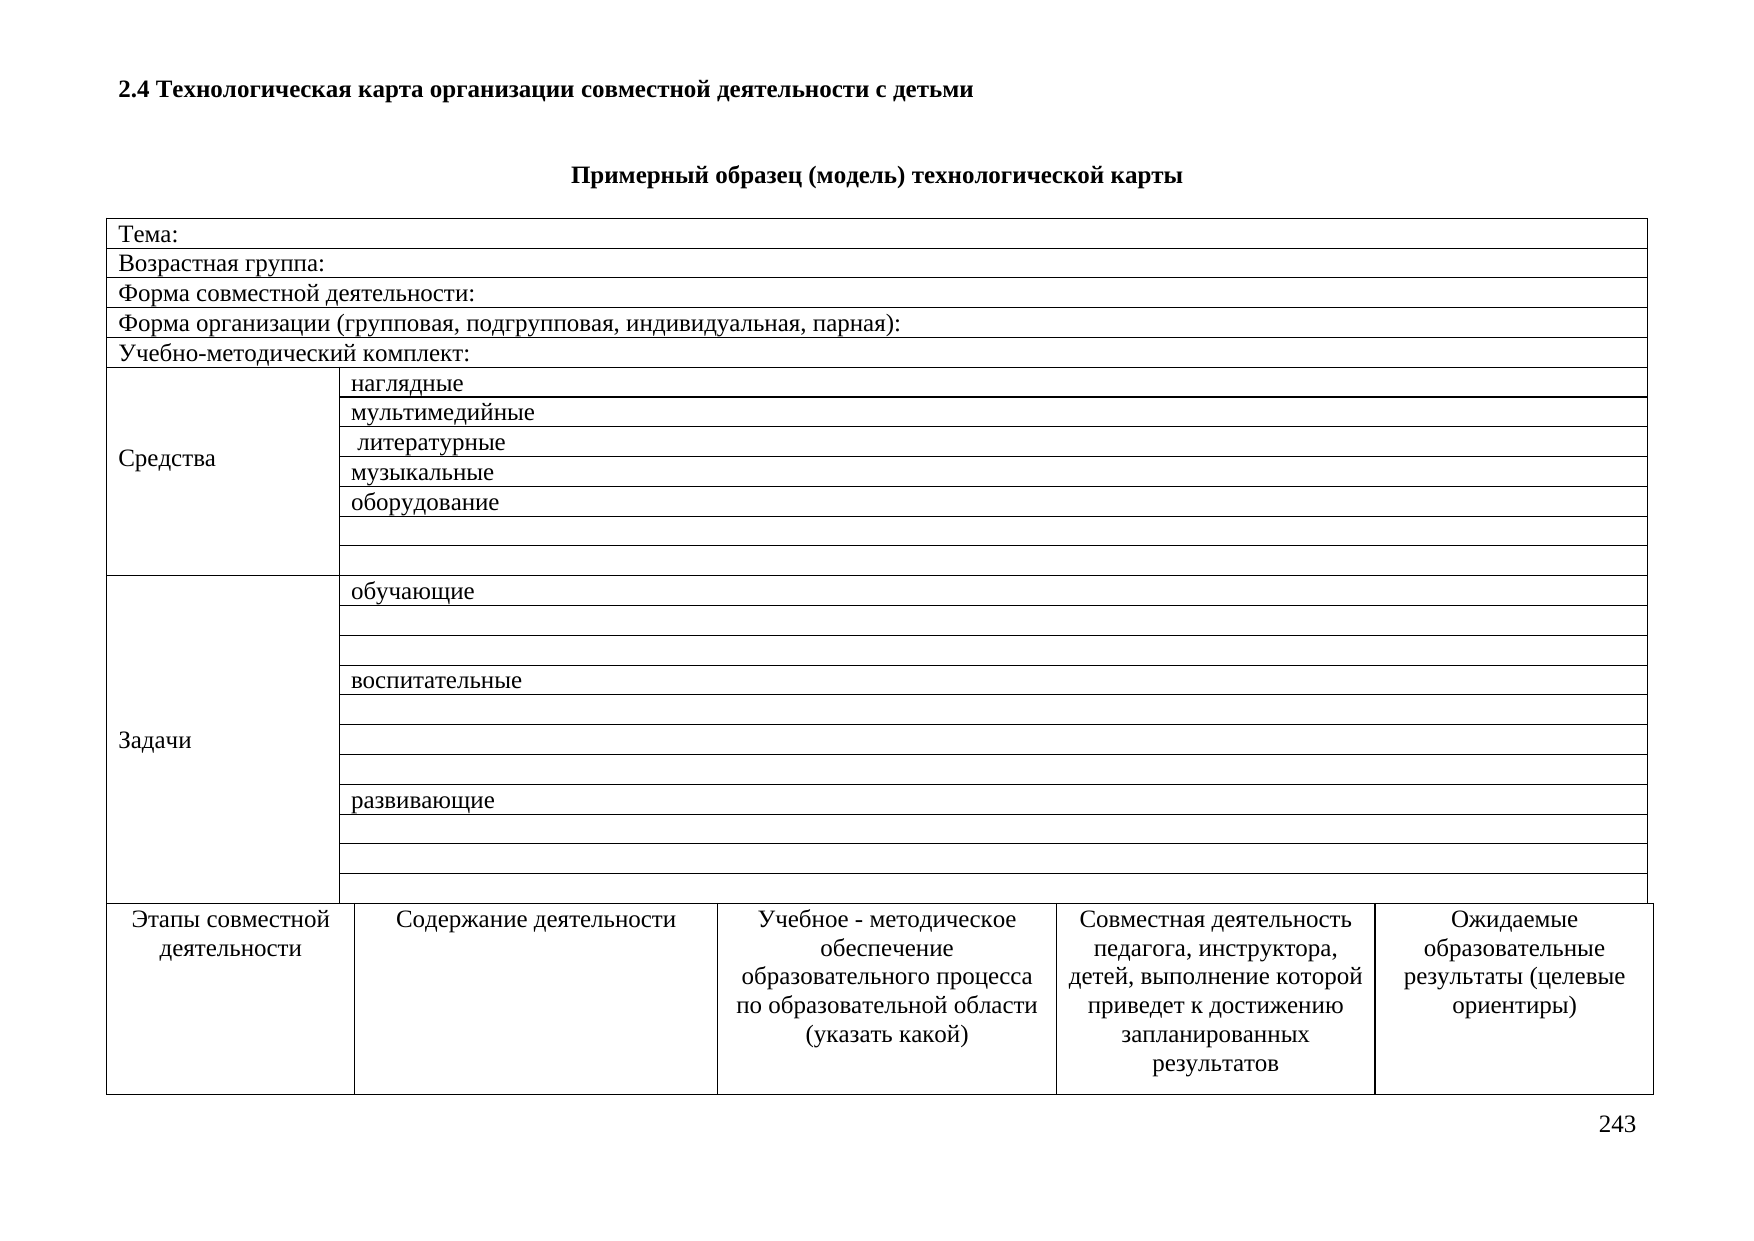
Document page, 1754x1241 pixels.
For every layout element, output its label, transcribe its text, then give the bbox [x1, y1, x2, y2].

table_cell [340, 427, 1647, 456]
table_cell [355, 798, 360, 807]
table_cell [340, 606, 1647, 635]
text 2.4 Технологическая карта организации совместной деятельности с детьми [118, 74, 1636, 103]
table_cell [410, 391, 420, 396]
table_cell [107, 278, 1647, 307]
text Примерный образец (модель) технологической карты [118, 160, 1636, 189]
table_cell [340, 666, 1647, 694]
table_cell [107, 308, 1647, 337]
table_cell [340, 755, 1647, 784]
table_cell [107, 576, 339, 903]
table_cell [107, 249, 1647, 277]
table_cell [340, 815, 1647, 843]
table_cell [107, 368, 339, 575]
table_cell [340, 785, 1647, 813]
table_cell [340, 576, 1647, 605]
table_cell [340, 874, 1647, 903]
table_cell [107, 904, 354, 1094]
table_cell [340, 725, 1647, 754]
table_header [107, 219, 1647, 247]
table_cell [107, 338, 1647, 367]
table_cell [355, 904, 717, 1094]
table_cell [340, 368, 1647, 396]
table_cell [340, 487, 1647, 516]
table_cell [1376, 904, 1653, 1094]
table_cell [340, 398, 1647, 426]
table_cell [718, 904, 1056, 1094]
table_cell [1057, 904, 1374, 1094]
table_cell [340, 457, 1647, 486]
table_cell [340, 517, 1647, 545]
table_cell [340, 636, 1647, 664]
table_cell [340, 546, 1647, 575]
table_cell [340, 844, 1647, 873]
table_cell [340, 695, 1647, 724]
